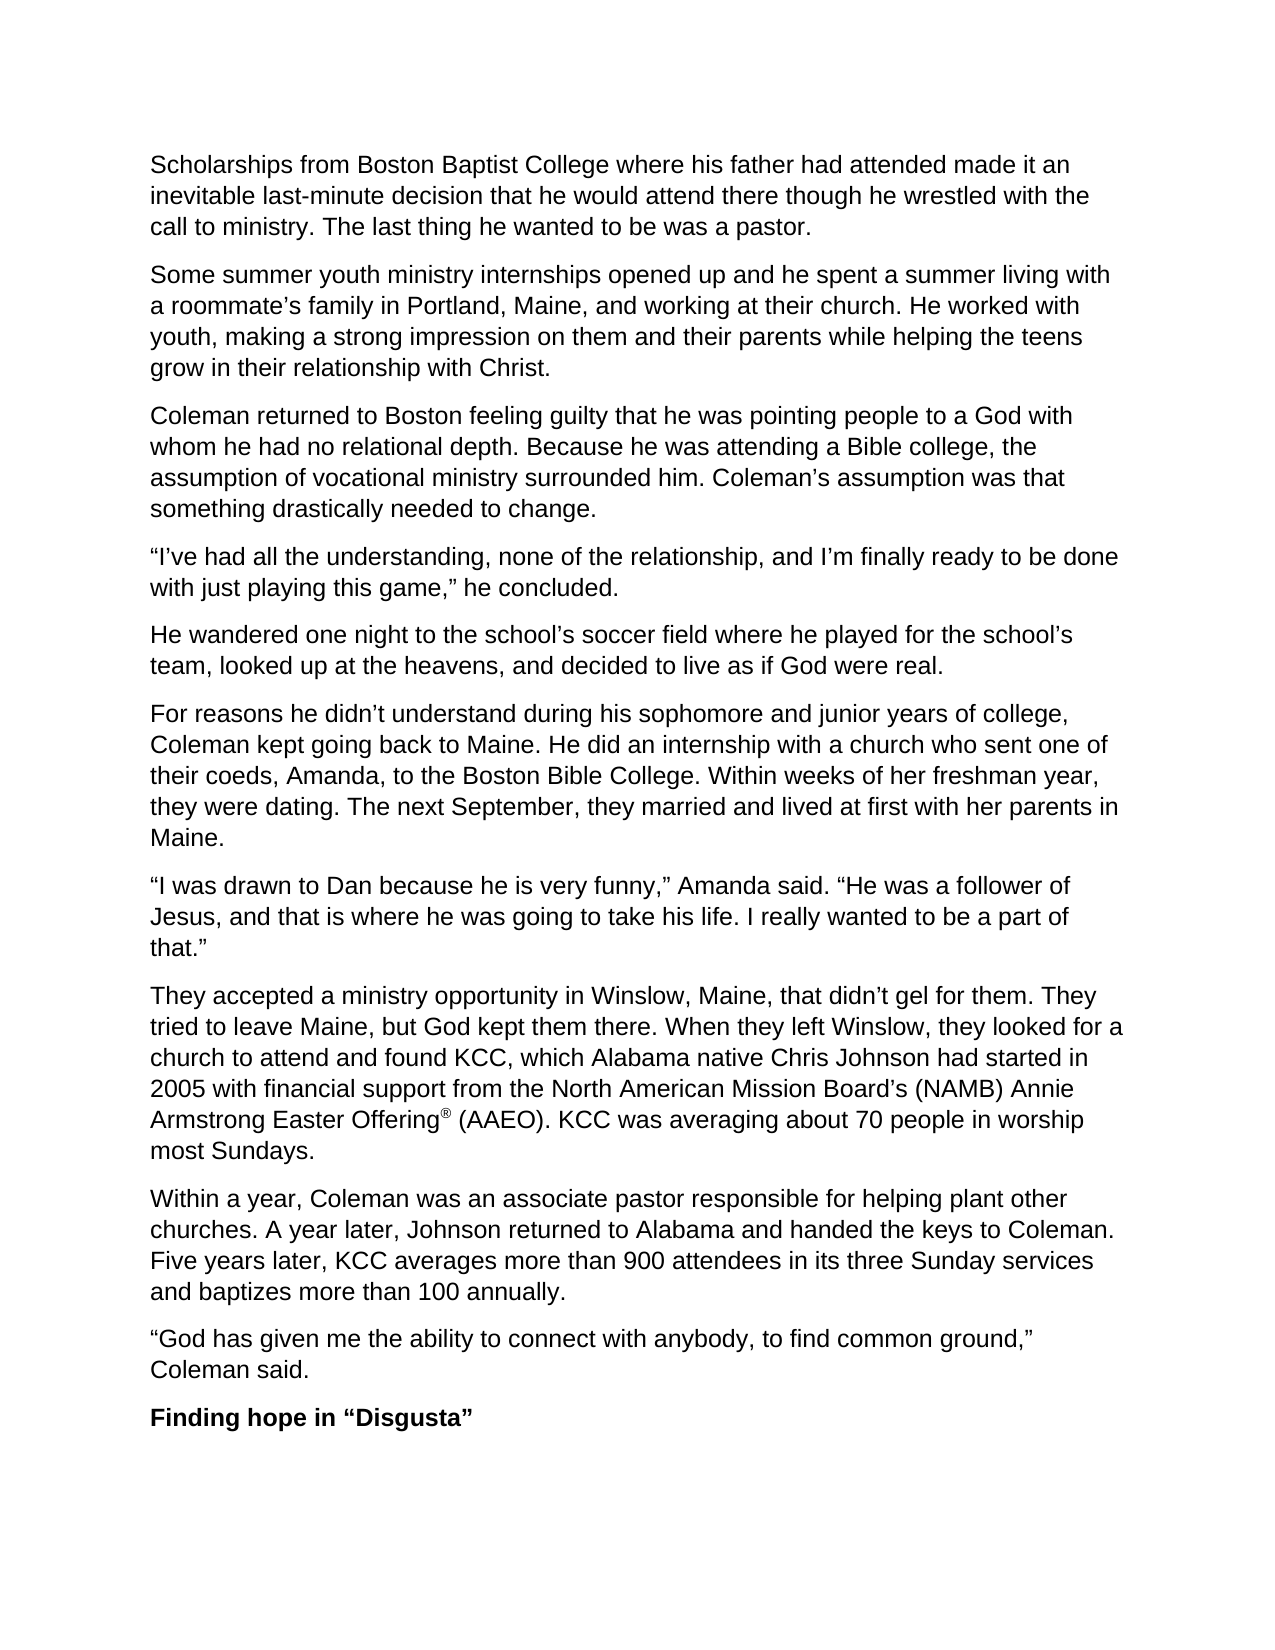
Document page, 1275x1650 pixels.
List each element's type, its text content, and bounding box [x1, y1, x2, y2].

text Scholarships from Boston Baptist College where his father had attended made it an inevitable last-minute decision that he would attend there though he wrestled with the call to ministry. The last thing he wanted to be was a pastor. [150, 150, 1125, 241]
text They accepted a ministry opportunity in Winslow, Maine, that didn’t gel for them. They tried to leave Maine, but God kept them there. When they left Winslow, they looked for a church to attend and found KCC, which Alabama native Chris Johnson had started in 2005 with financial support from the North American Mission Board’s (NAMB) Annie Armstrong Easter Offering® (AAEO). KCC was averaging about 70 people in worship most Sundays. [150, 981, 1125, 1164]
text Finding hope in “Disgusta” [150, 1403, 1125, 1432]
text “I’ve had all the understanding, none of the relationship, and I’m finally ready to be done with just playing this game,” he concluded. [150, 541, 1125, 601]
text “God has given me the ability to connect with anybody, to find common ground,” Coleman said. [150, 1324, 1125, 1384]
text Coleman returned to Boston feeling guilty that he was pointing people to a God with whom he had no relational depth. Because he was attending a Bible college, the assumption of vocational ministry surrounded him. Coleman’s assumption was that something drastically needed to change. [150, 401, 1125, 522]
text For reasons he didn’t understand during his sophomore and junior years of college, Coleman kept going back to Maine. He did an internship with a church who sent one of their coeds, Amanda, to the Boston Bible College. Within weeks of her freshman year, they were dating. The next September, they married and lived at first with her parents in Maine. [150, 699, 1125, 852]
text He wandered one night to the school’s soccer field where he played for the school’s team, looked up at the heavens, and decided to live as if God were real. [150, 620, 1125, 680]
text Some summer youth ministry internships opened up and he spent a summer living with a roommate’s family in Portland, Maine, and working at their church. He worked with youth, making a strong impression on them and their parents while helping the teens grow in their relationship with Christ. [150, 260, 1125, 382]
text “I was drawn to Dan because he is very funny,” Amanda said. “He was a follower of Jesus, and that is where he was going to take his life. I really wanted to be a part of that.” [150, 871, 1125, 962]
text Within a year, Coleman was an associate pastor responsible for helping plant other churches. A year later, Johnson returned to Alabama and handed the keys to Coleman. Five years later, KCC averages more than 900 attendees in its three Sunday services and baptizes more than 100 annually. [150, 1183, 1125, 1305]
